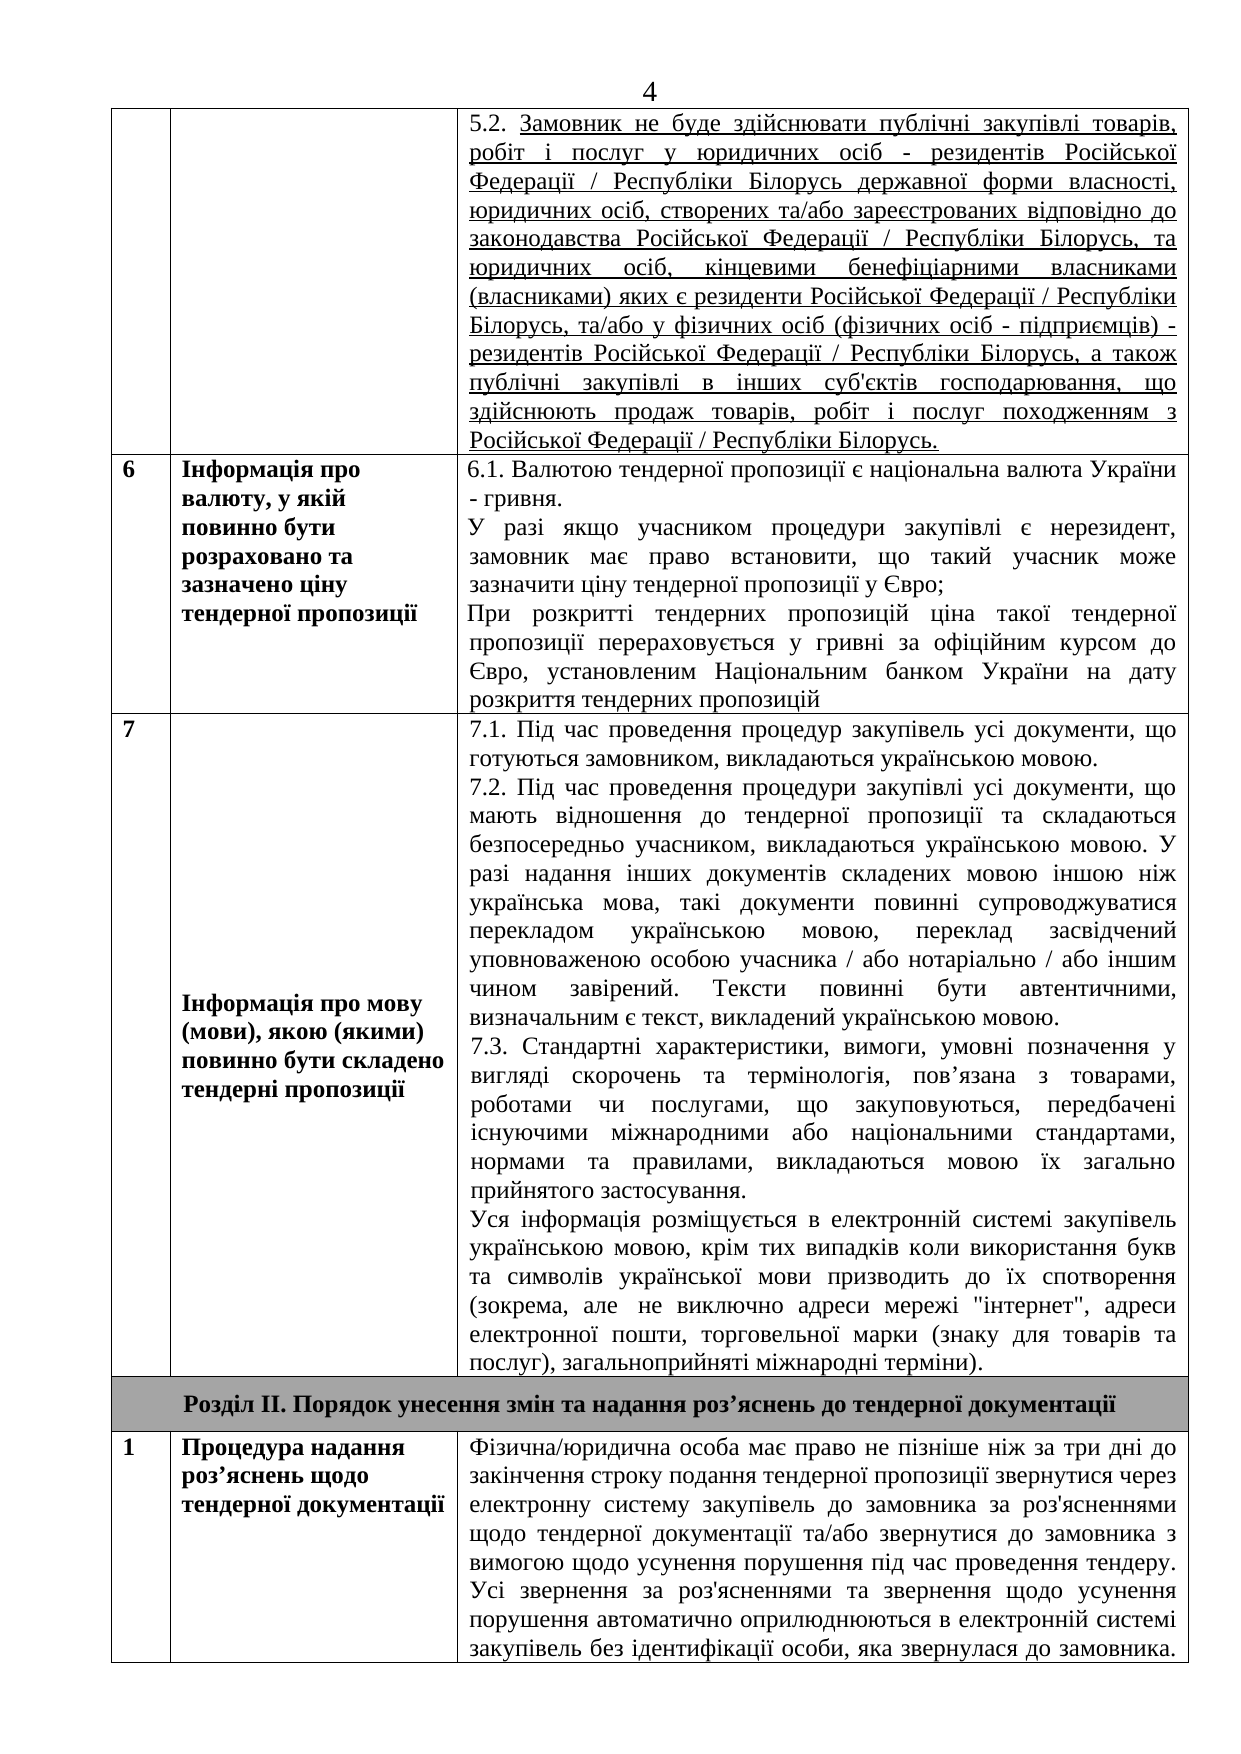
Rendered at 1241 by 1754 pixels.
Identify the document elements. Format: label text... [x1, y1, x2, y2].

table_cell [458, 109, 1188, 453]
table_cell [458, 1432, 1188, 1662]
table_cell 7.1. Під час проведення процедур закупівель усі документи, що готуються замовником, викладаються українською мовою. 7.2. Під час проведення процедури закупівлі усі документи, що мають відношення до тендерної пропозиції та складаються безпосередньо учасником, викладаються українською мовою. У разі надання інших документів складених мовою іншою ніж українська мова, такі документи повинні супроводжуватися перекладом українською мовою, переклад засвідчений уповноваженою особою учасника / або нотаріально / або іншим чином завірений. Тексти повинні бути автентичними, визначальним є текст, викладений українською мовою. 7.3. Стандартні характеристики, вимоги, умовні позначення у вигляді скорочень та термінологія, пов’язана з товарами, роботами чи послугами, що закуповуються, передбачені існуючими міжнародними або національними стандартами, нормами та правилами, викладаються мовою їх загально прийнятого застосування. Уся інформація розміщується в електронній системі закупівель українською мовою, крім тих випадків коли використання букв та символів української мови призводить до їх спотворення (зокрема, але не виключно адреси мережі "інтернет", адреси електронної пошти, торговельної марки (знаку для товарів та послуг), загальноприйняті міжнародні терміни). [458, 714, 1188, 1376]
table_cell Інформація про валюту, у якій повинно бути розраховано та зазначено ціну тендерної пропозиції [171, 455, 457, 713]
table_cell Розділ ІІ. Порядок унесення змін та надання роз’яснень до тендерної документації [112, 1377, 1188, 1431]
table_cell Інформація про мову (мови), якою (якими) повинно бути складено тендерні пропозиції [171, 714, 457, 1376]
table_cell 1 [112, 1432, 170, 1662]
table_cell 7 [112, 714, 170, 1376]
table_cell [171, 109, 457, 453]
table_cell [171, 1432, 457, 1662]
table_cell 6.1. Валютою тендерної пропозиції є національна валюта України - гривня. У разі якщо учасником процедури закупівлі є нерезидент, замовник має право встановити, що такий учасник може зазначити ціну тендерної пропозиції у Євро; При розкритті тендерних пропозицій ціна такої тендерної пропозиції перераховується у гривні за офіційним курсом до Євро, установленим Національним банком України на дату розкриття тендерних пропозицій [458, 455, 1188, 713]
table_cell 6 [112, 455, 170, 713]
table_cell 5 [112, 109, 170, 453]
